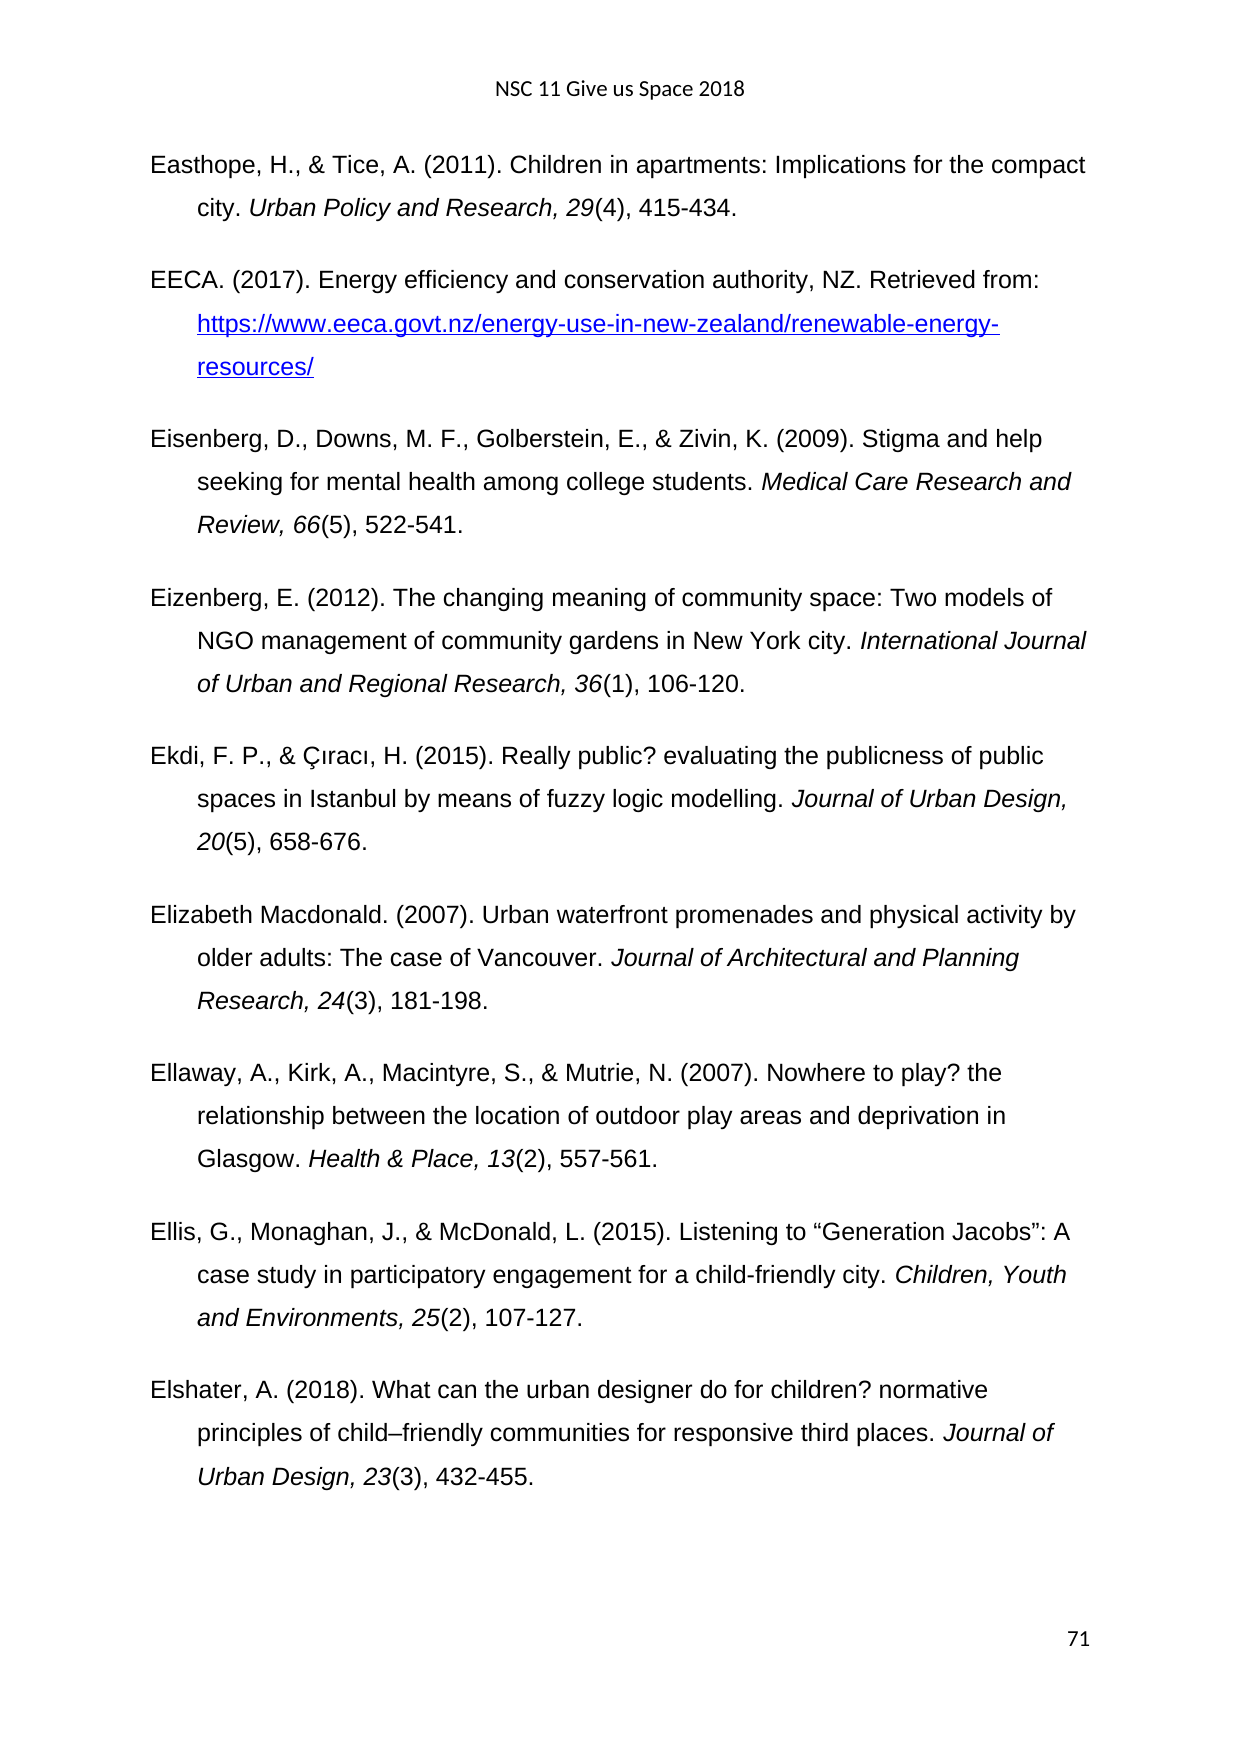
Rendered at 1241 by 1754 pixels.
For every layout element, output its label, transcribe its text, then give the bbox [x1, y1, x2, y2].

text Ellaway, A., Kirk, A., Macintyre, S., & Mutrie, N. (2007). Nowhere to play? the relationship between the location of outdoor play areas and deprivation in Glasgow. Health & Place, 13(2), 557-561. [150, 1058, 1090, 1173]
text Ellis, G., Monaghan, J., & McDonald, L. (2015). Listening to “Generation Jacobs”: A case study in participatory engagement for a child-friendly city. Children, Youth and Environments, 25(2), 107-127. [150, 1217, 1090, 1332]
text Ekdi, F. P., & Çıracı, H. (2015). Really public? evaluating the publicness of public spaces in Istanbul by means of fuzzy logic modelling. Journal of Urban Design, 20(5), 658-676. [150, 741, 1090, 856]
text EECA. (2017). Energy efficiency and conservation authority, NZ. Retrieved from: https://www.eeca.govt.nz/energy-use-in-new-zealand/renewable-energy-resources/ [150, 265, 1090, 380]
text Eizenberg, E. (2012). The changing meaning of community space: Two models of NGO management of community gardens in New York city. International Journal of Urban and Regional Research, 36(1), 106-120. [150, 582, 1090, 697]
text Easthope, H., & Tice, A. (2011). Children in apartments: Implications for the compact city. Urban Policy and Research, 29(4), 415-434. [150, 150, 1090, 222]
text Eisenberg, D., Downs, M. F., Golberstein, E., & Zivin, K. (2009). Stigma and help seeking for mental health among college students. Medical Care Research and Review, 66(5), 522-541. [150, 424, 1090, 539]
text Elshater, A. (2018). What can the urban designer do for children? normative principles of child–friendly communities for responsive third places. Journal of Urban Design, 23(3), 432-455. [150, 1375, 1090, 1490]
text Elizabeth Macdonald. (2007). Urban waterfront promenades and physical activity by older adults: The case of Vancouver. Journal of Architectural and Planning Research, 24(3), 181-198. [150, 899, 1090, 1014]
